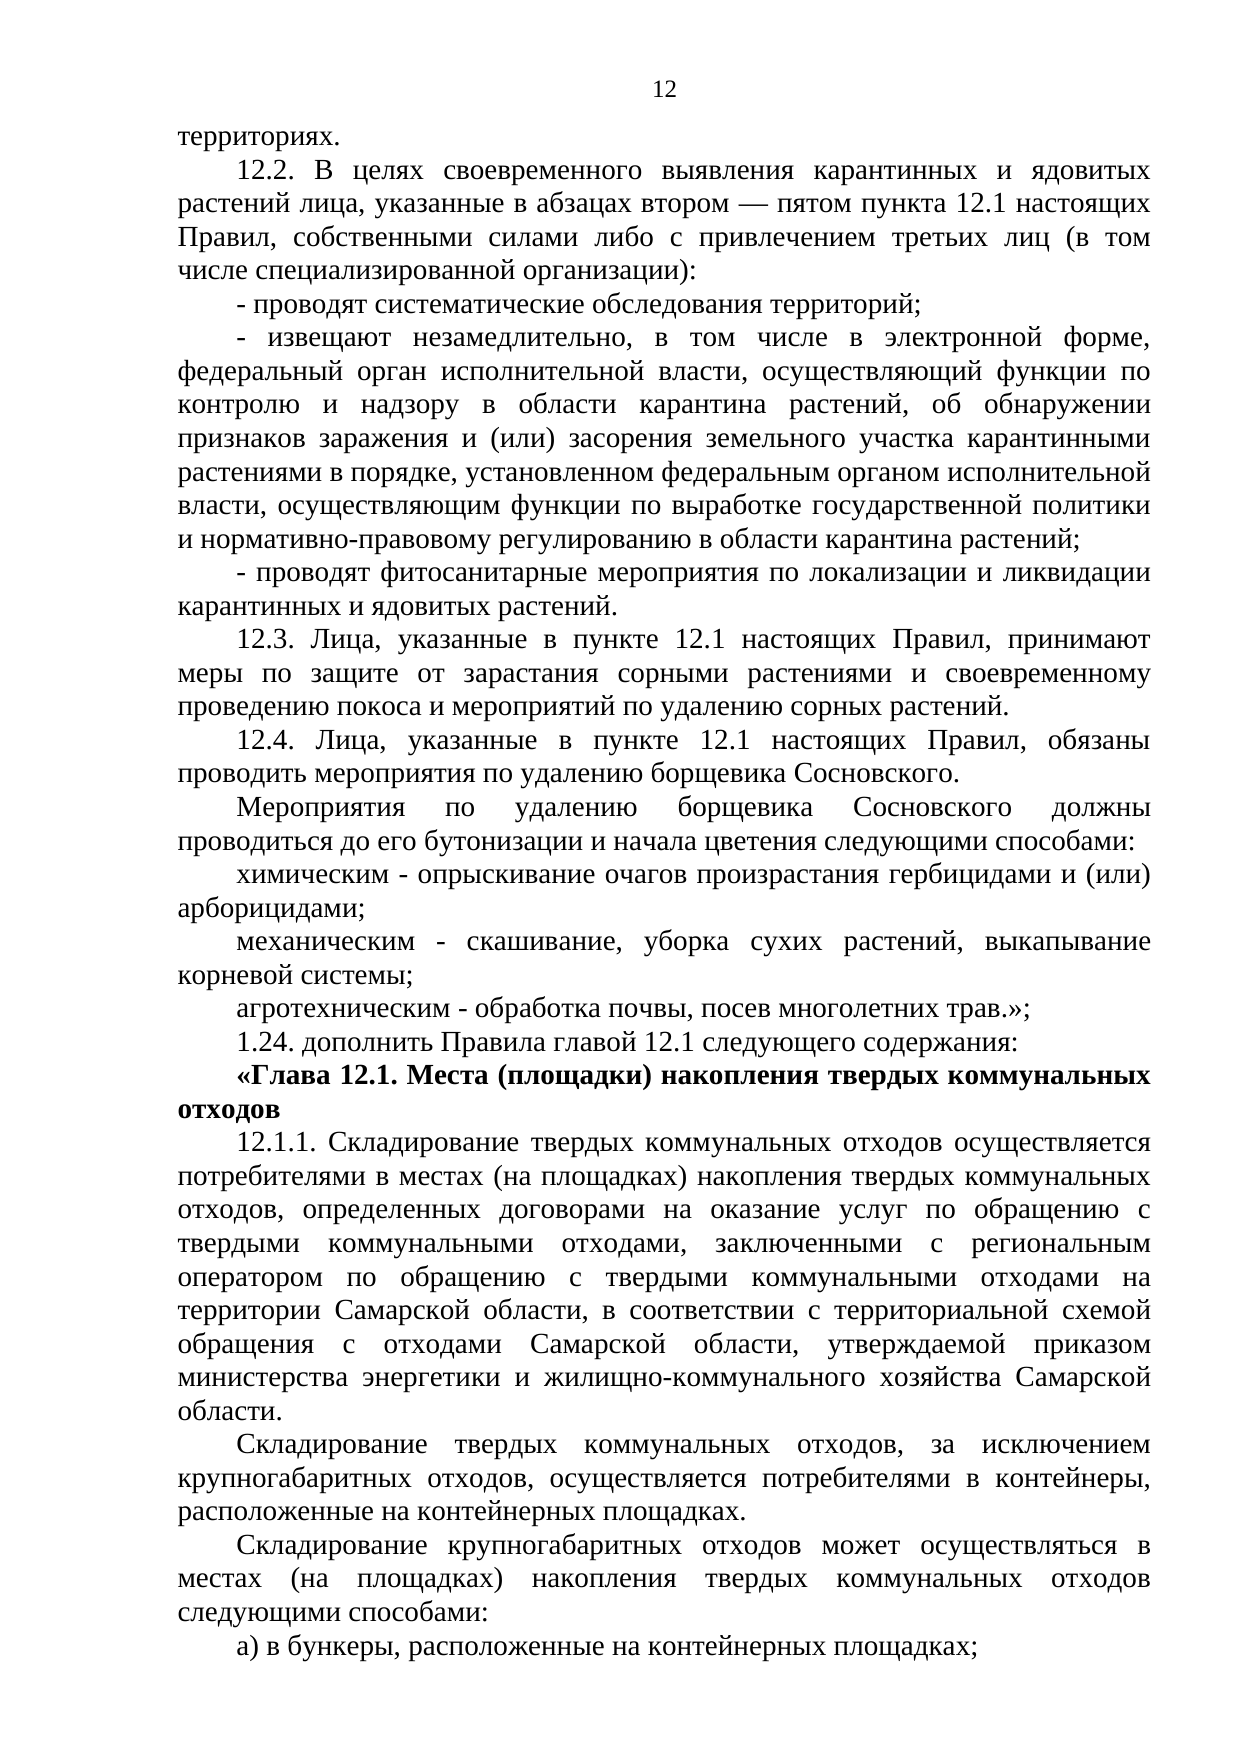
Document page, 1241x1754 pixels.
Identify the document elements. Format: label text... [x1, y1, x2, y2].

text химическим - опрыскивание очагов произрастания гербицидами и (или) арборицидами; [177, 856, 1152, 923]
text Складирование твердых коммунальных отходов, за исключением крупногабаритных отходов, осуществляется потребителями в контейнеры, расположенные на контейнерных площадках. [177, 1426, 1152, 1527]
text 12.4. Лица, указанные в пункте 12.1 настоящих Правил, обязаны проводить мероприятия по удалению борщевика Сосновского. [177, 722, 1152, 789]
text механическим - скашивание, уборка сухих растений, выкапывание корневой системы; [177, 923, 1152, 990]
text 1.24. дополнить Правила главой 12.1 следующего содержания: [177, 1024, 1152, 1057]
text агротехническим - обработка почвы, посев многолетних трав.»; [177, 990, 1152, 1024]
text 12.2. В целях своевременного выявления карантинных и ядовитых растений лица, указанные в абзацах втором — пятом пункта 12.1 настоящих Правил, собственными силами либо с привлечением третьих лиц (в том числе специализированной организации): [177, 152, 1152, 286]
text Мероприятия по удалению борщевика Сосновского должны проводиться до его бутонизации и начала цветения следующими способами: [177, 789, 1152, 856]
text - проводят систематические обследования территорий; [177, 286, 1152, 319]
text 12.1.1. Складирование твердых коммунальных отходов осуществляется потребителями в местах (на площадках) накопления твердых коммунальных отходов, определенных договорами на оказание услуг по обращению с твердыми коммунальными отходами, заключенными с региональным оператором по обращению с твердыми коммунальными отходами на территории Самарской области, в соответствии с территориальной схемой обращения с отходами Самарской области, утверждаемой приказом министерства энергетики и жилищно-коммунального хозяйства Самарской области. [177, 1124, 1152, 1426]
text а) в бункеры, расположенные на контейнерных площадках; [177, 1628, 1152, 1661]
text - извещают незамедлительно, в том числе в электронной форме, федеральный орган исполнительной власти, осуществляющий функции по контролю и надзору в области карантина растений, об обнаружении признаков заражения и (или) засорения земельного участка карантинными растениями в порядке, установленном федеральным органом исполнительной власти, осуществляющим функции по выработке государственной политики и нормативно-правовому регулированию в области карантина растений; [177, 319, 1152, 554]
text - проводят фитосанитарные мероприятия по локализации и ликвидации карантинных и ядовитых растений. [177, 554, 1152, 621]
text Складирование крупногабаритных отходов может осуществляться в местах (на площадках) накопления твердых коммунальных отходов следующими способами: [177, 1527, 1152, 1628]
text 12.3. Лица, указанные в пункте 12.1 настоящих Правил, принимают меры по защите от зарастания сорными растениями и своевременному проведению покоса и мероприятий по удалению сорных растений. [177, 621, 1152, 722]
text «Глава 12.1. Места (площадки) накопления твердых коммунальных отходов [177, 1057, 1152, 1124]
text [177, 118, 1152, 152]
